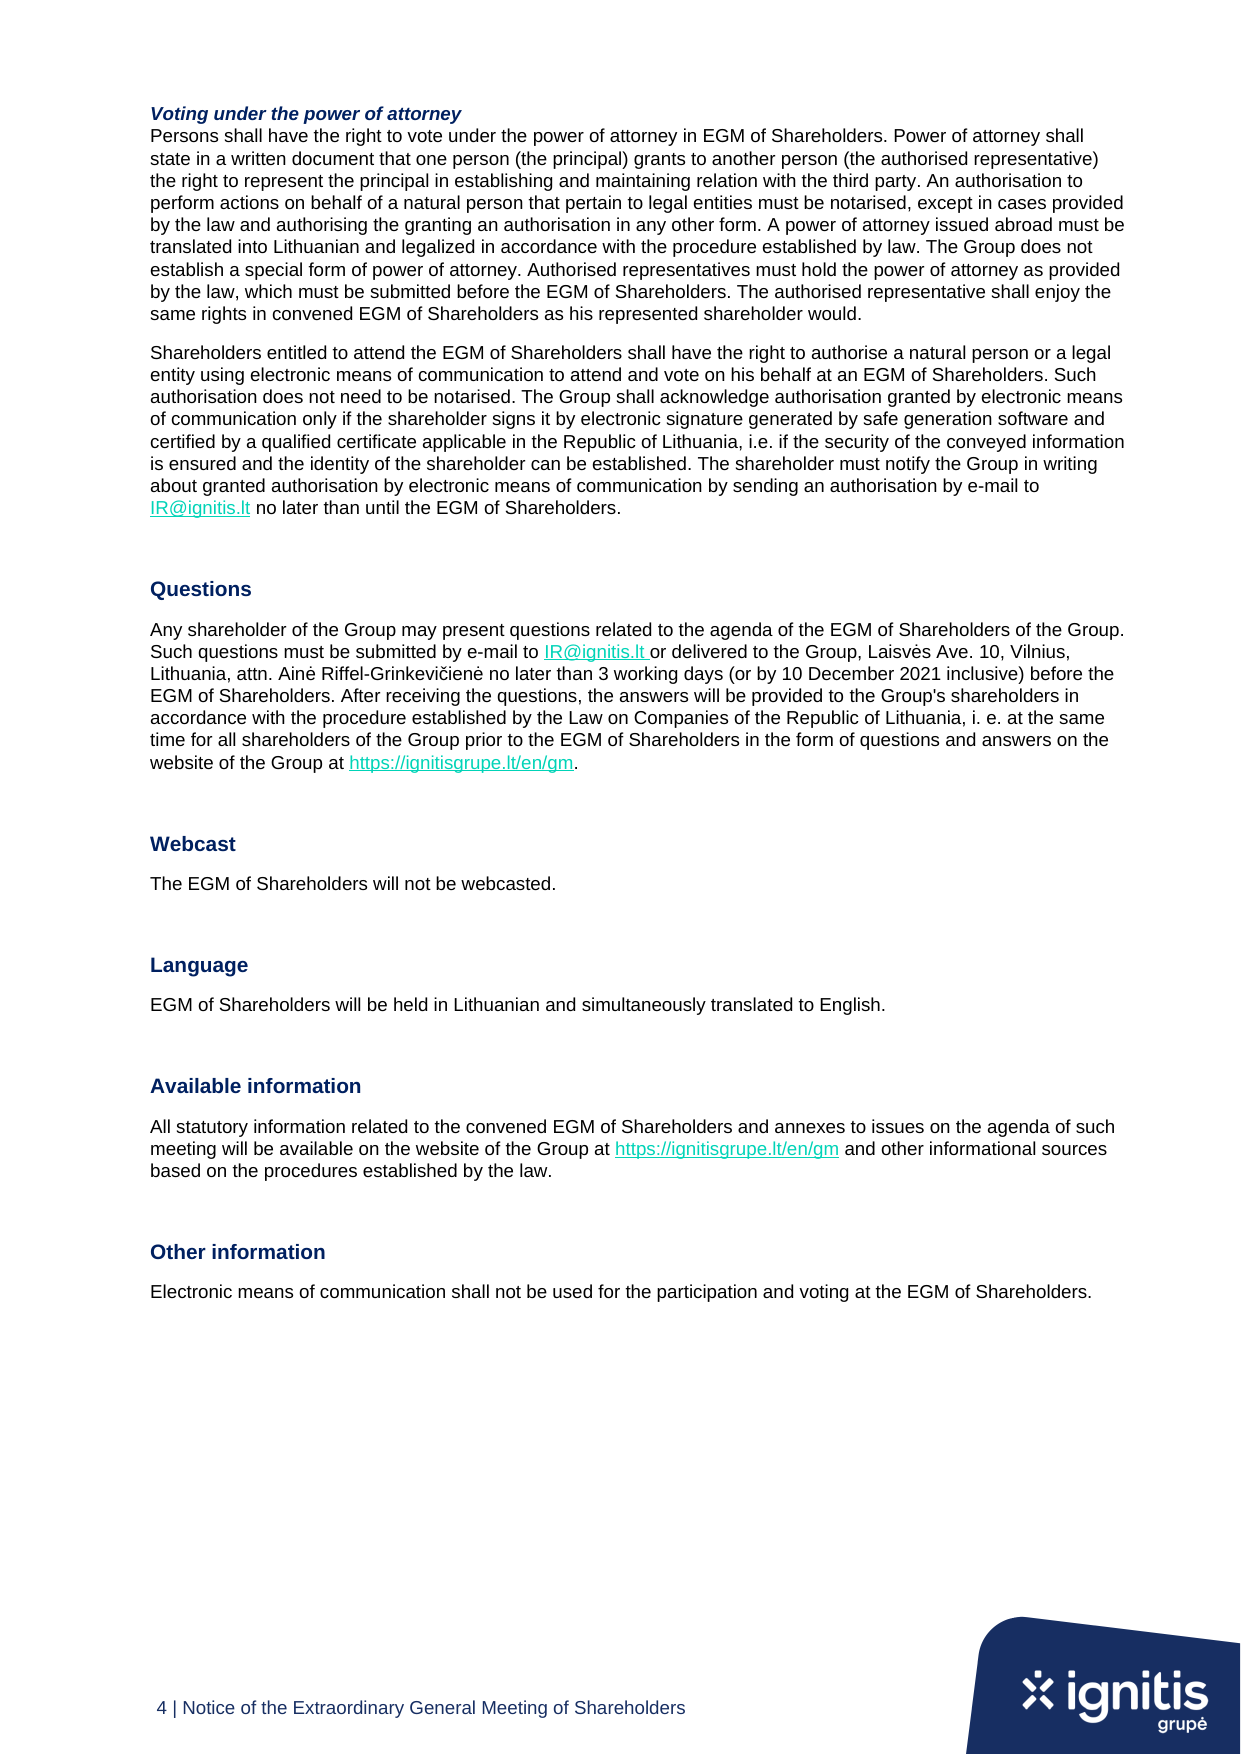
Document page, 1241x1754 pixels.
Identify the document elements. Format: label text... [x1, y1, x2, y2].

text Available information [150, 1074, 1125, 1098]
text Shareholders entitled to attend the EGM of Shareholders shall have the right to authorise a natural person or a legal entity using electronic means of communication to attend and vote on his behalf at an EGM of Shareholders. Such authorisation does not need to be notarised. The Group shall acknowledge authorisation granted by electronic means of communication only if the shareholder signs it by electronic signature generated by safe generation software and certified by a qualified certificate applicable in the Republic of Lithuania, i.e. if the security of the conveyed information is ensured and the identity of the shareholder can be established. The shareholder must notify the Group in writing about granted authorisation by electronic means of communication by sending an authorisation by e-mail to IR@ignitis.lt no later than until the EGM of Shareholders. [150, 342, 1125, 518]
text Other information [150, 1240, 1125, 1264]
text Any shareholder of the Group may present questions related to the agenda of the EGM of Shareholders of the Group. Such questions must be submitted by e-mail to IR@ignitis.lt or delivered to the Group, Laisvės Ave. 10, Vilnius, Lithuania, attn. Ainė Riffel-Grinkevičienė no later than 3 working days (or by 10 December 2021 inclusive) before the EGM of Shareholders. After receiving the questions, the answers will be provided to the Group's shareholders in accordance with the procedure established by the Law on Companies of the Republic of Lithuania, i. e. at the same time for all shareholders of the Group prior to the EGM of Shareholders in the form of questions and answers on the website of the Group at https://ignitisgrupe.lt/en/gm. [150, 618, 1125, 773]
text Webcast [150, 832, 1125, 856]
text All statutory information related to the convened EGM of Shareholders and annexes to issues on the agenda of such meeting will be available on the website of the Group at https://ignitisgrupe.lt/en/gm and other informational sources based on the procedures established by the law. [150, 1116, 1125, 1181]
picture [948, 1616, 1241, 1754]
subtitle EGM of Shareholders will be held in Lithuanian and simultaneously translated to English. [150, 994, 1125, 1016]
subtitle Voting under the power of attorney Persons shall have the right to vote under the power of attorney in EGM of Shareholders. Power of attorney shall state in a written document that one person (the principal) grants to another person (the authorised representative) the right to represent the principal in establishing and maintaining relation with the third party. An authorisation to perform actions on behalf of a natural person that pertain to legal entities must be notarised, except in cases provided by the law and authorising the granting an authorisation in any other form. A power of attorney issued abroad must be translated into Lithuanian and legalized in accordance with the procedure established by law. The Group does not establish a special form of power of attorney. Authorised representatives must hold the power of attorney as provided by the law, which must be submitted before the EGM of Shareholders. The authorised representative shall enjoy the same rights in convened EGM of Shareholders as his represented shareholder would. [150, 103, 1125, 324]
text Questions [150, 577, 1125, 601]
text Electronic means of communication shall not be used for the participation and voting at the EGM of Shareholders. [150, 1281, 1125, 1303]
subtitle The EGM of Shareholders will not be webcasted. [150, 873, 1125, 894]
text Language [150, 953, 1125, 977]
